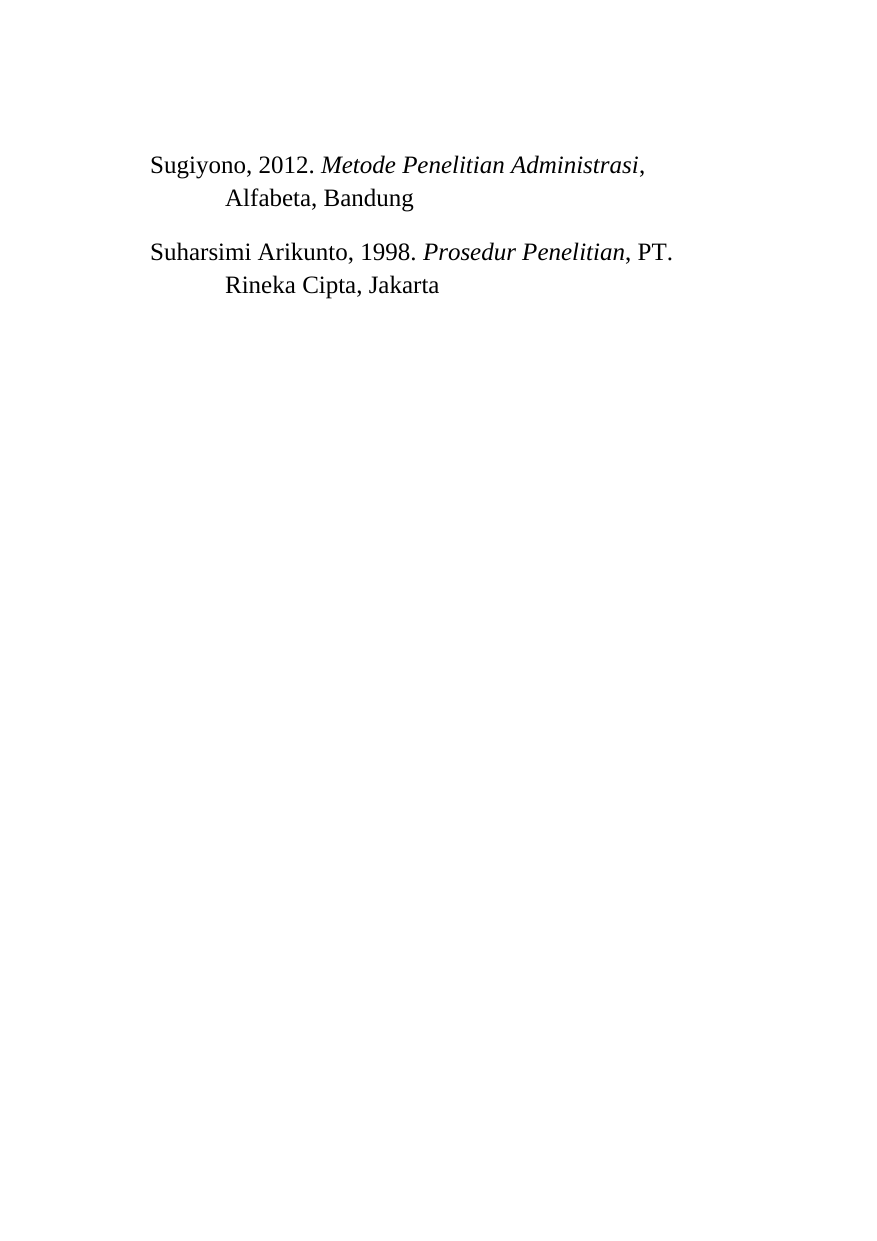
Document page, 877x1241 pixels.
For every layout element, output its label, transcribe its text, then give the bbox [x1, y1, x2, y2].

text Sugiyono, 2012. Metode Penelitian Administrasi, Alfabeta, Bandung [150, 150, 727, 212]
text Suharsimi Arikunto, 1998. Prosedur Penelitian, PT. Rineka Cipta, Jakarta [150, 237, 727, 299]
